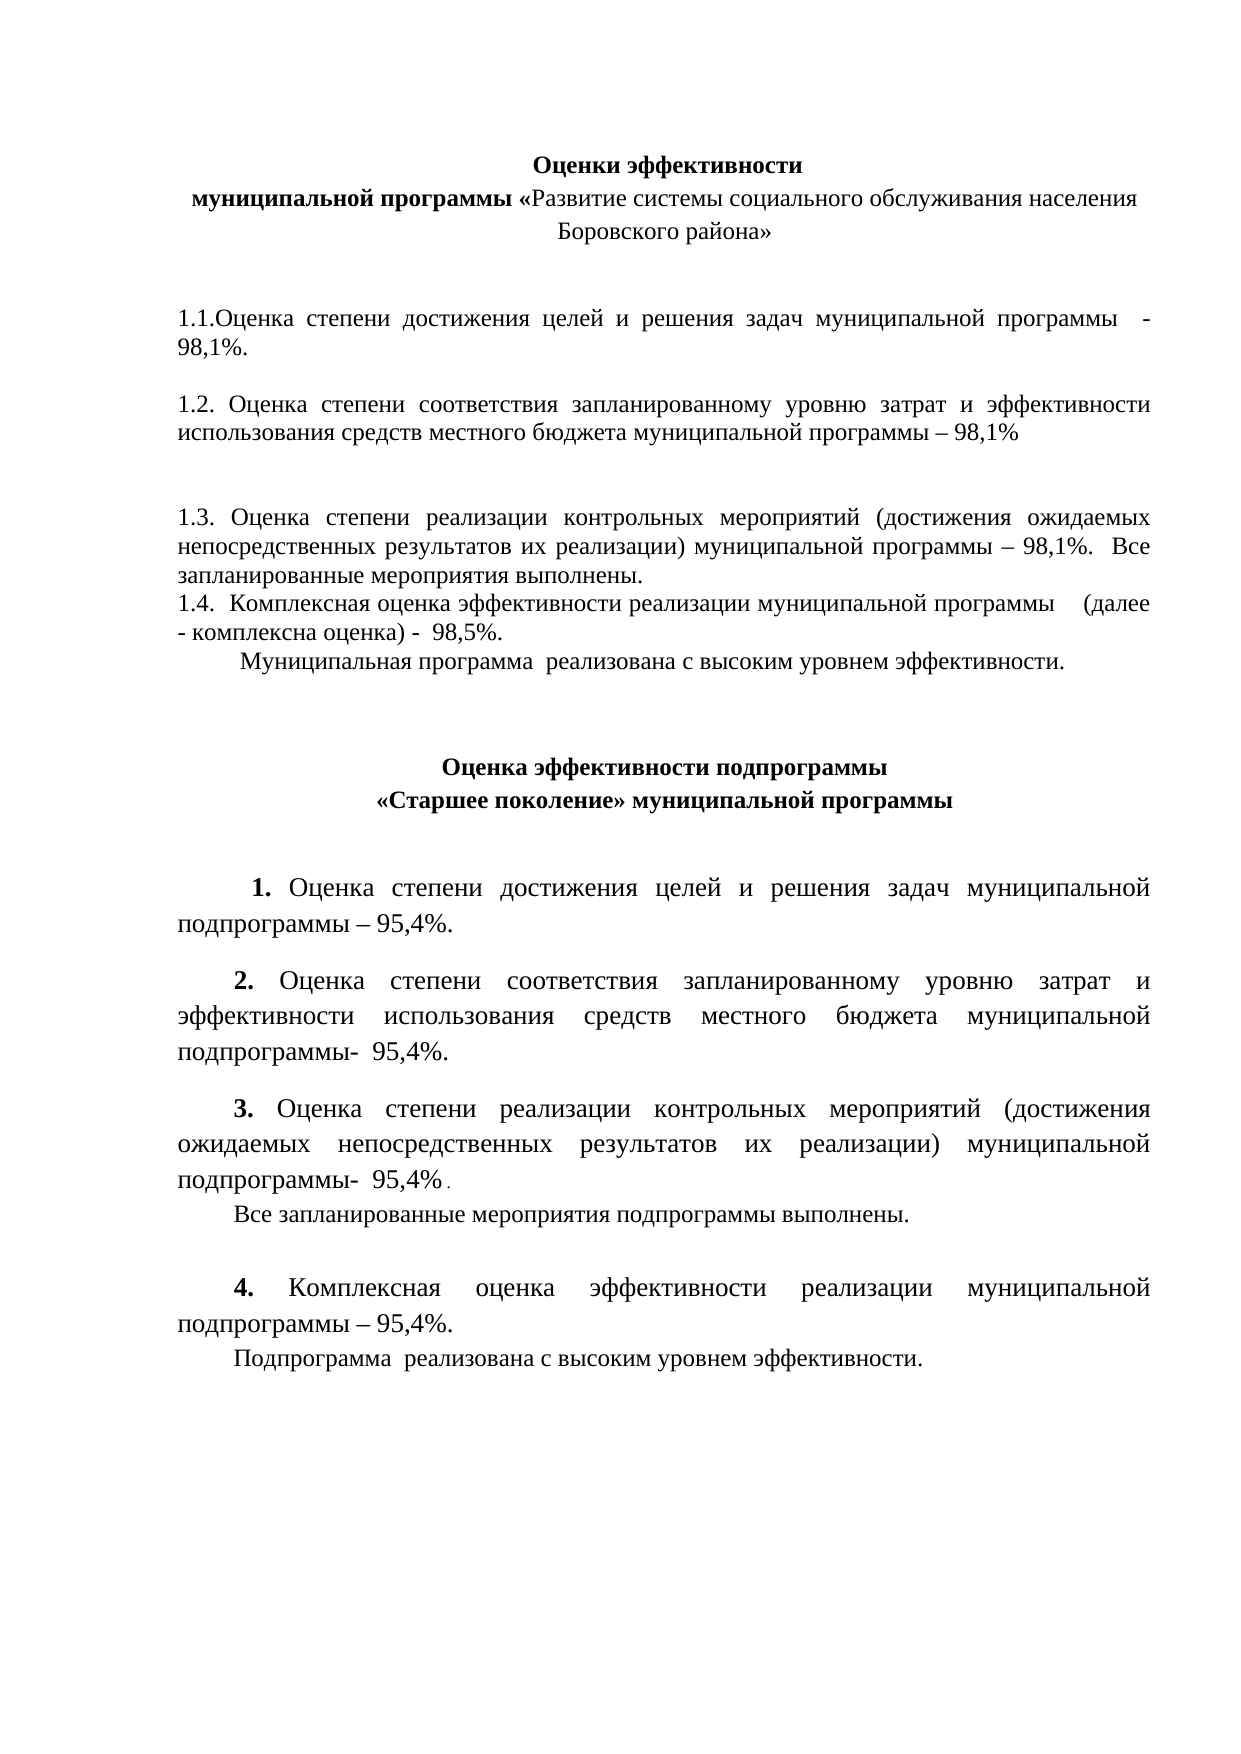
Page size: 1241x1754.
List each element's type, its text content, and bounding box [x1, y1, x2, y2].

text 3. Оценка степени реализации контрольных мероприятий (достижения ожидаемых непосредственных результатов их реализации) муниципальной подпрограммы- 95,4% . [177, 1092, 1152, 1194]
text 1.1.Оценка степени достижения целей и решения задач муниципальной программы -98,1%. [177, 303, 1152, 361]
text Все запланированные мероприятия подпрограммы выполнены. [177, 1199, 1152, 1228]
text 1.4. Комплексная оценка эффективности реализации муниципальной программы (далее - комплексна оценка) - 98,5%. [177, 588, 1152, 646]
text 4. Комплексная оценка эффективности реализации муниципальной подпрограммы – 95,4%. [177, 1271, 1152, 1338]
text 1.3. Оценка степени реализации контрольных мероприятий (достижения ожидаемых непосредственных результатов их реализации) муниципальной программы – 98,1%. Все запланированные мероприятия выполнены. [177, 502, 1152, 588]
text 1. Оценка степени достижения целей и решения задач муниципальной подпрограммы – 95,4%. [177, 871, 1152, 938]
text Подпрограмма реализована с высоким уровнем эффективности. [177, 1343, 1152, 1371]
text 1.2. Оценка степени соответствия запланированному уровню затрат и эффективности использования средств местного бюджета муниципальной программы – 98,1% [177, 389, 1152, 446]
text Муниципальная программа реализована с высоким уровнем эффективности. [177, 646, 1152, 675]
text 2. Оценка степени соответствия запланированному уровню затрат и эффективности использования средств местного бюджета муниципальной подпрограммы- 95,4%. [177, 964, 1152, 1066]
text «Старшее поколение» муниципальной программы [177, 785, 1152, 814]
text муниципальной программы «Развитие системы социального обслуживания населения Боровского района» [177, 183, 1152, 245]
text Оценки эффективности [177, 150, 1152, 179]
text Оценка эффективности подпрограммы [177, 752, 1152, 781]
